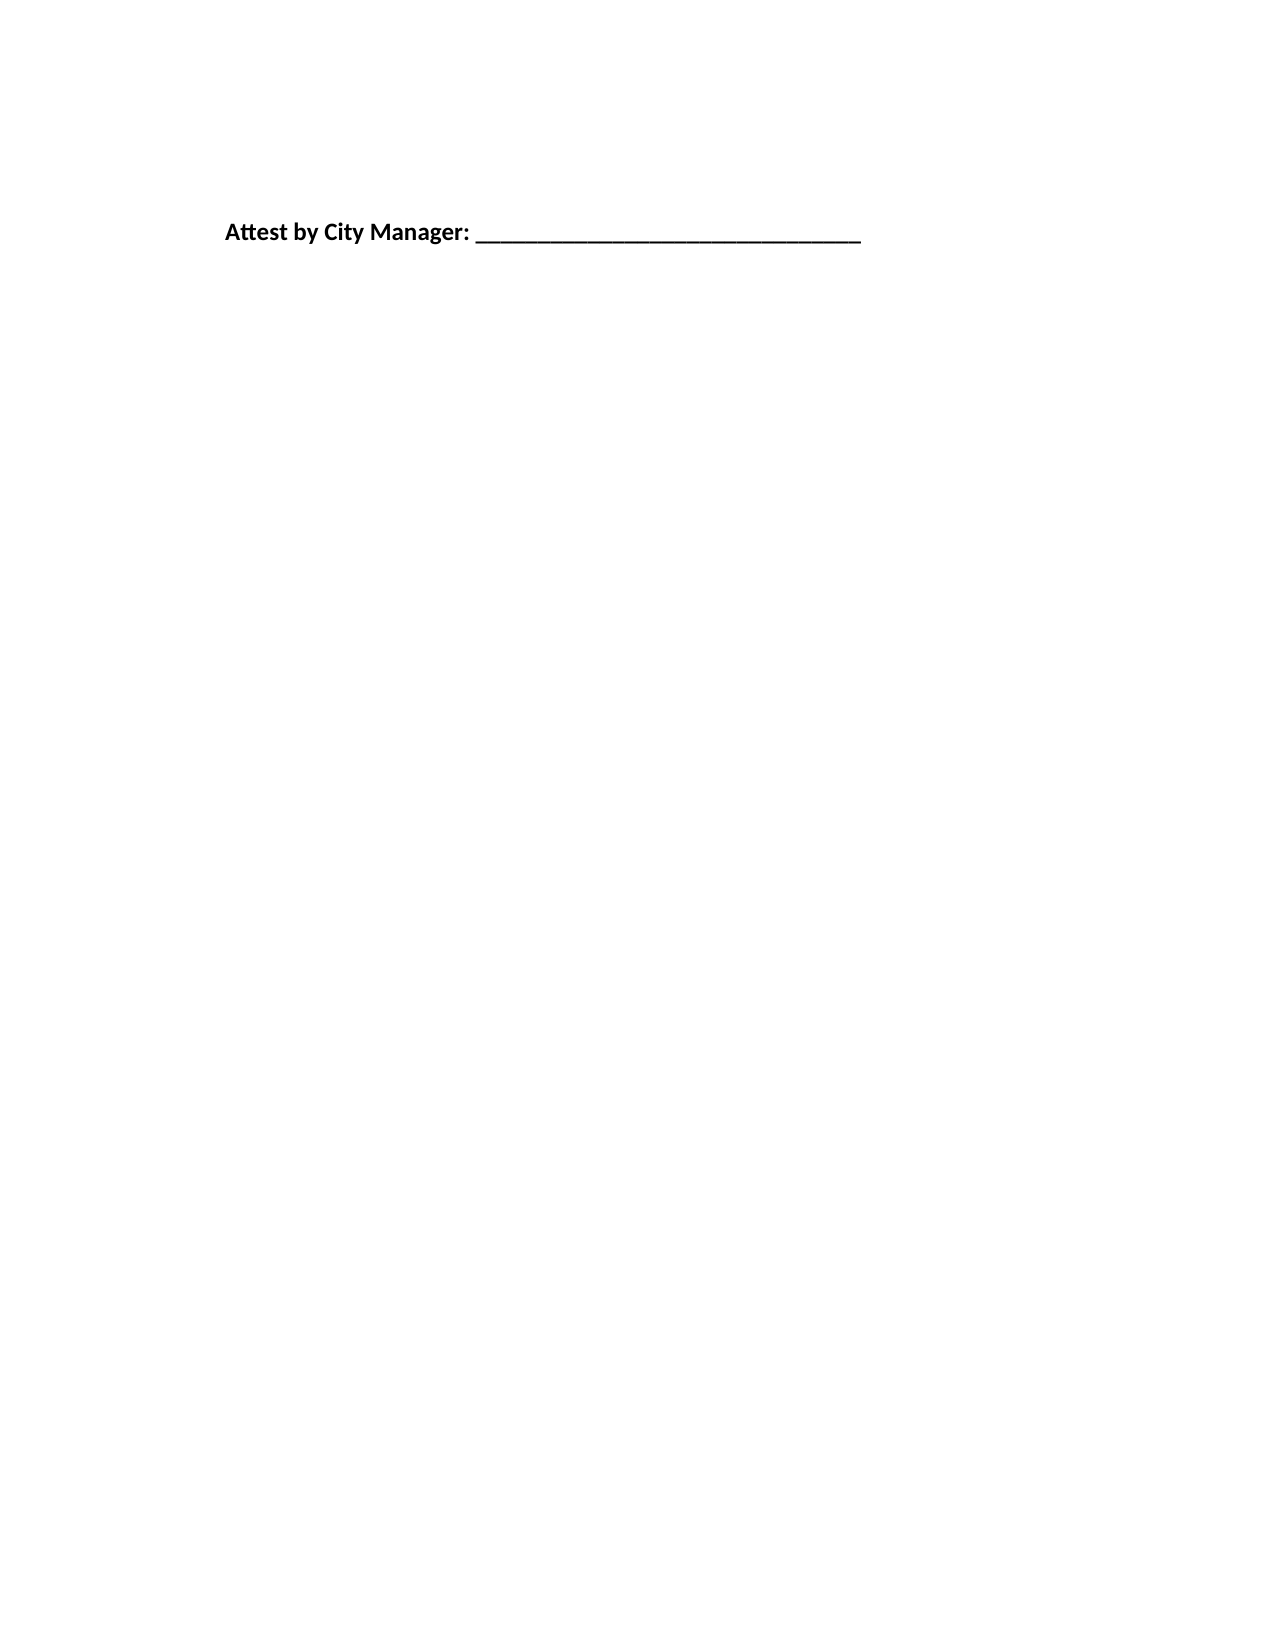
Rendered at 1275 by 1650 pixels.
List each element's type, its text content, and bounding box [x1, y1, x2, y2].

list Attest by City Manager: _______________________________ [225, 216, 1125, 246]
